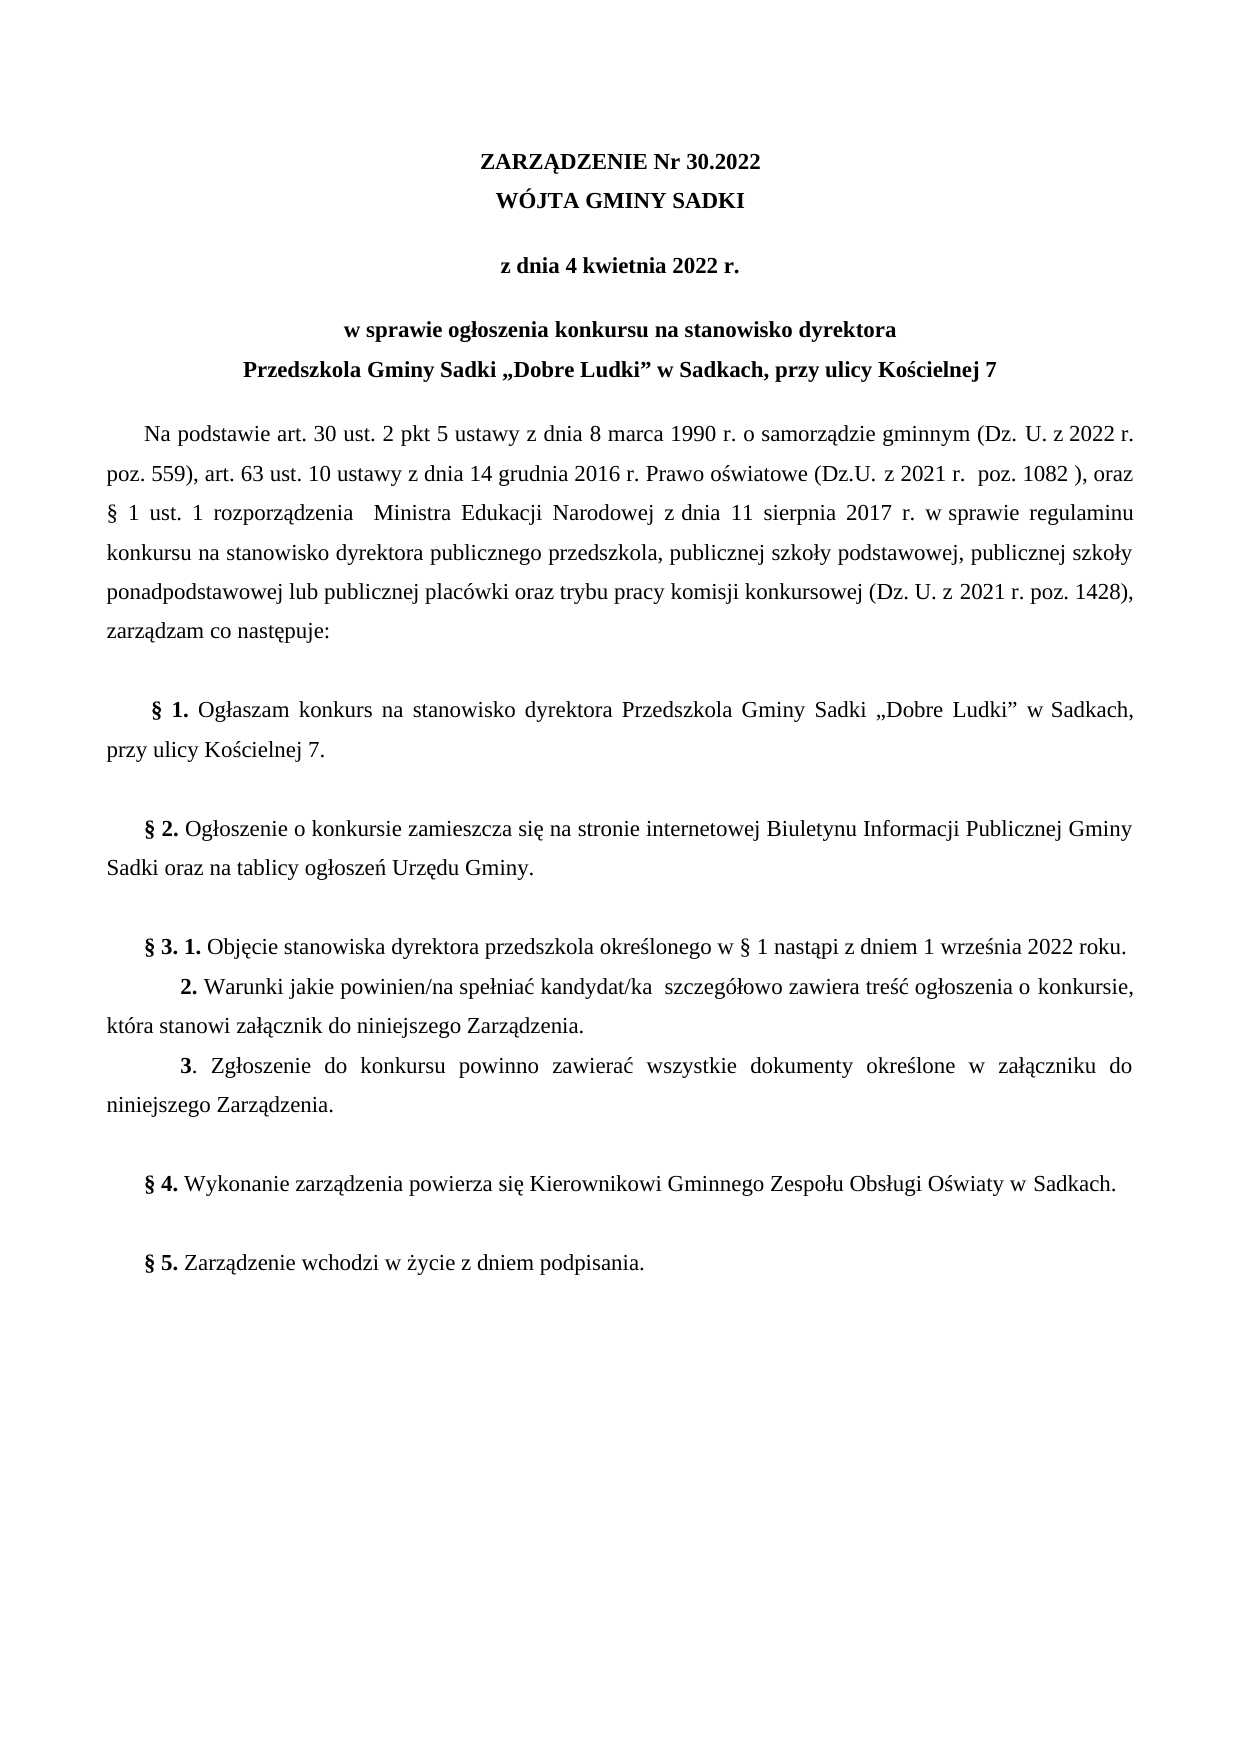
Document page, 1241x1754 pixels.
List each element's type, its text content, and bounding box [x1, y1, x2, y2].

text ZARZĄDZENIE Nr 30.2022 [106, 148, 1134, 174]
text 2. Warunki jakie powinien/na spełniać kandydat/ka szczegółowo zawiera treść ogłoszenia o konkursie, która stanowi załącznik do niniejszego Zarządzenia. [106, 973, 1134, 1039]
text § 2. Ogłoszenie o konkursie zamieszcza się na stronie internetowej Biuletynu Informacji Publicznej Gminy Sadki oraz na tablicy ogłoszeń Urzędu Gminy. [106, 815, 1134, 881]
text WÓJTA GMINY SADKI [106, 187, 1134, 213]
text § 5. Zarządzenie wchodzi w życie z dniem podpisania. [106, 1249, 1134, 1276]
text Na podstawie art. 30 ust. 2 pkt 5 ustawy z dnia 8 marca 1990 r. o samorządzie gminnym (Dz. U. z 2022 r. poz. 559), art. 63 ust. 10 ustawy z dnia 14 grudnia 2016 r. Prawo oświatowe (Dz.U. z 2021 r. poz. 1082 ), oraz § 1 ust. 1 rozporządzenia Ministra Edukacji Narodowej z dnia 11 sierpnia 2017 r. w sprawie regulaminu konkursu na stanowisko dyrektora publicznego przedszkola, publicznej szkoły podstawowej, publicznej szkoły ponadpodstawowej lub publicznej placówki oraz trybu pracy komisji konkursowej (Dz. U. z 2021 r. poz. 1428), zarządzam co następuje: [106, 420, 1134, 644]
text z dnia 4 kwietnia 2022 r. [106, 252, 1134, 278]
text § 4. Wykonanie zarządzenia powierza się Kierownikowi Gminnego Zespołu Obsługi Oświaty w Sadkach. [106, 1170, 1134, 1197]
text Przedszkola Gminy Sadki „Dobre Ludki” w Sadkach, przy ulicy Kościelnej 7 [106, 356, 1134, 382]
text § 3. 1. Objęcie stanowiska dyrektora przedszkola określonego w § 1 nastąpi z dniem 1 września 2022 roku. [106, 933, 1134, 960]
text w sprawie ogłoszenia konkursu na stanowisko dyrektora [106, 316, 1134, 342]
text § 1. Ogłaszam konkurs na stanowisko dyrektora Przedszkola Gminy Sadki „Dobre Ludki” w Sadkach, przy ulicy Kościelnej 7. [106, 696, 1134, 762]
text 3. Zgłoszenie do konkursu powinno zawierać wszystkie dokumenty określone w załączniku do niniejszego Zarządzenia. [106, 1052, 1134, 1118]
